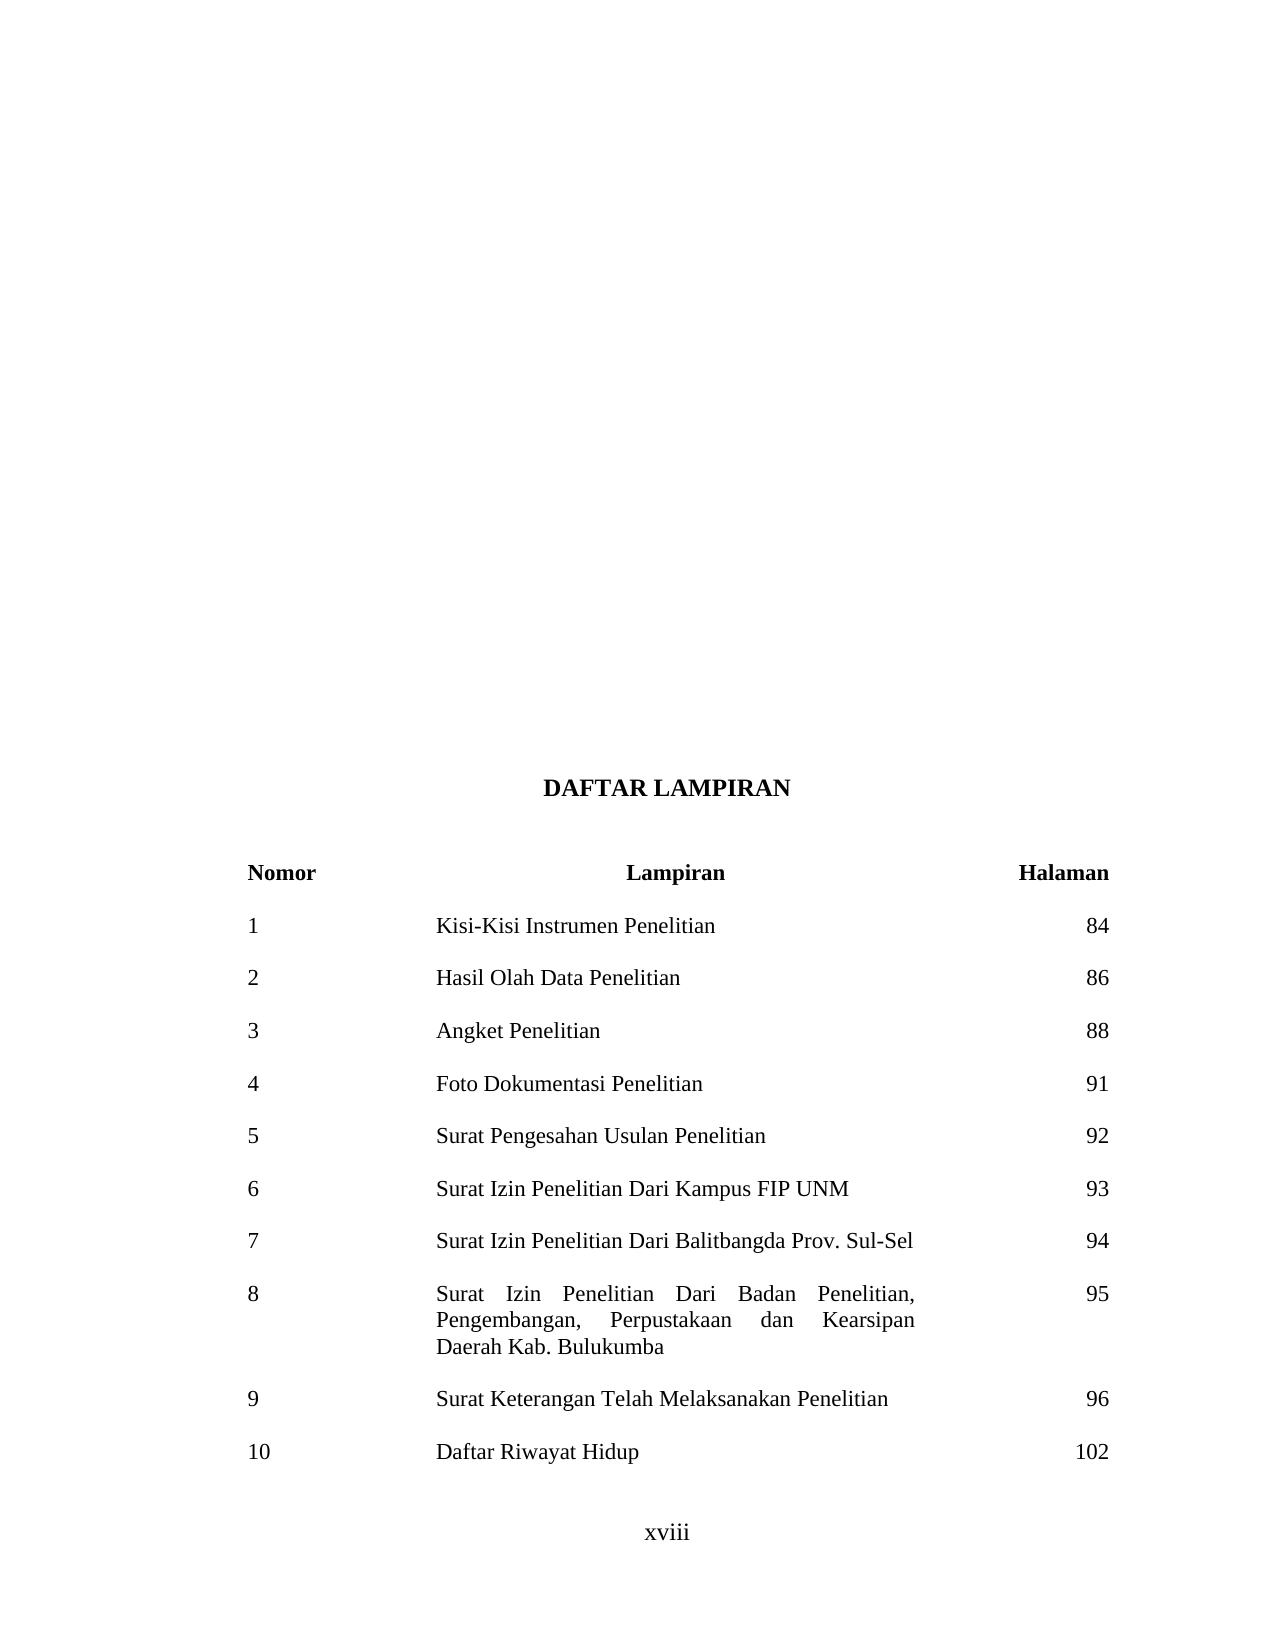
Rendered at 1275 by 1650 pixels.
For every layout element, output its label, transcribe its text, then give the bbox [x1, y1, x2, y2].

table_cell Surat Izin Penelitian Dari Balitbangda Prov. Sul-Sel [425, 1228, 927, 1280]
table_header Nomor [236, 859, 424, 912]
table_cell 10 [236, 1438, 424, 1464]
table_cell Foto Dokumentasi Penelitian [425, 1070, 927, 1122]
table_cell 86 [927, 965, 1120, 1017]
table_cell Surat Izin Penelitian Dari Kampus FIP UNM [425, 1175, 927, 1227]
table_cell 91 [927, 1070, 1120, 1122]
table_header Lampiran [425, 859, 927, 912]
table_cell 95 [927, 1280, 1120, 1386]
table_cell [425, 1438, 927, 1464]
table_cell 6 [236, 1175, 424, 1227]
table_cell 102 [927, 1438, 1120, 1464]
table_cell Hasil Olah Data Penelitian [425, 965, 927, 1017]
table_cell Surat Keterangan Telah Melaksanakan Penelitian [425, 1386, 927, 1438]
table_cell 4 [236, 1070, 424, 1122]
table_cell 92 [927, 1122, 1120, 1175]
table_cell 88 [927, 1017, 1120, 1070]
table_header Halaman [927, 859, 1120, 912]
table_cell Surat Izin Penelitian Dari Badan Penelitian, Pengembangan, Perpustakaan dan Kearsipan Daerah Kab. Bulukumba [425, 1280, 927, 1386]
table_cell 9 [236, 1386, 424, 1438]
text DAFTAR LAMPIRAN [236, 773, 1098, 802]
table_cell Surat Pengesahan Usulan Penelitian [425, 1122, 927, 1175]
table_cell Kisi-Kisi Instrumen Penelitian [425, 912, 927, 964]
table_cell 5 [236, 1122, 424, 1175]
table_cell 2 [236, 965, 424, 1017]
table_cell 1 [236, 912, 424, 964]
table_cell Angket Penelitian [425, 1017, 927, 1070]
table_cell 8 [236, 1280, 424, 1386]
table_cell 84 [927, 912, 1120, 964]
table_cell 94 [927, 1228, 1120, 1280]
table_cell 3 [236, 1017, 424, 1070]
table_cell 93 [927, 1175, 1120, 1227]
table_cell 96 [927, 1386, 1120, 1438]
table_cell 7 [236, 1228, 424, 1280]
